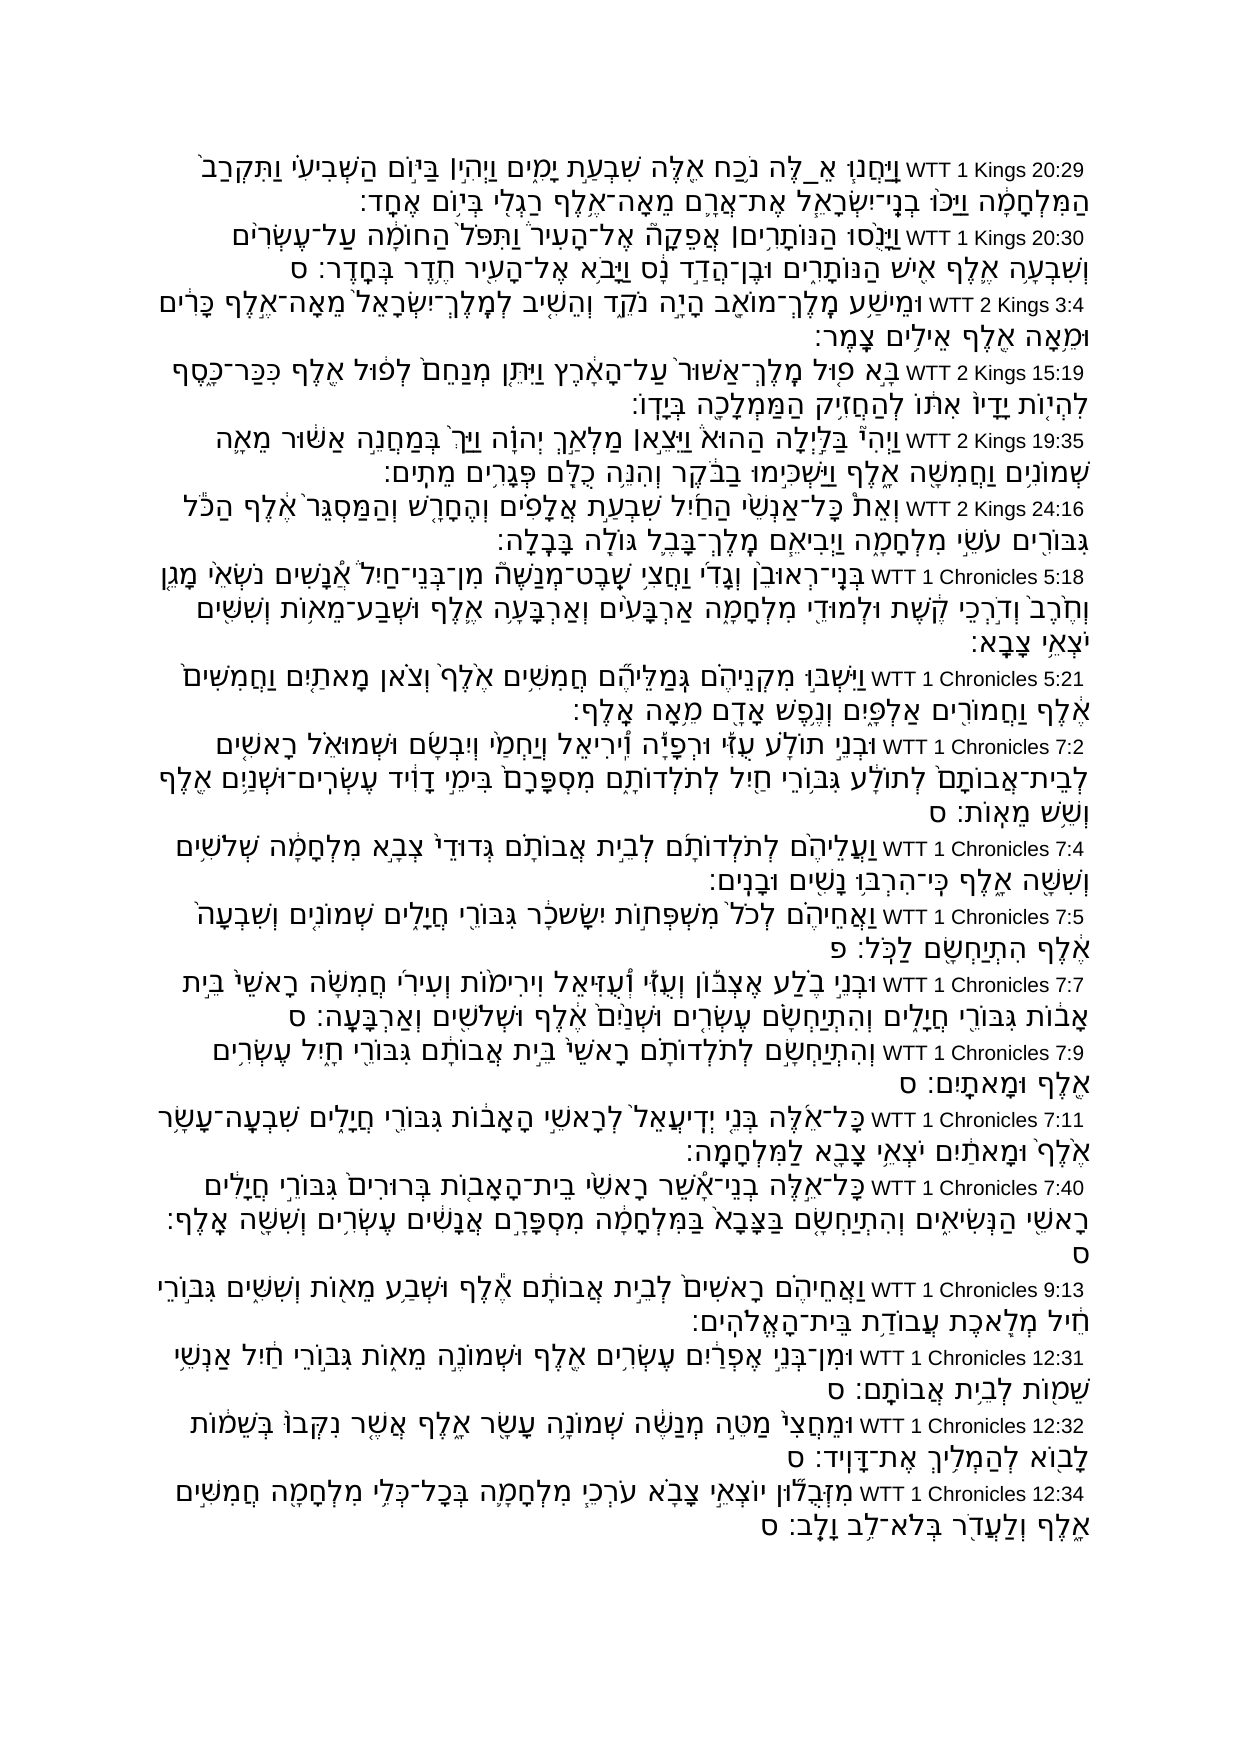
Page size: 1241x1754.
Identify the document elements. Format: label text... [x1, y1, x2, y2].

text WTT 1 Chronicles 7:4 וַעֲלֵיהֶ֙ם לְתֹלְדוֹתָ֜ם לְבֵ֣ית אֲבוֹתָ֗ם גְּדוּדֵי֙ צְבָ֣א מִלְחָמָ֔ה שְׁלֹשִׁ֥ים וְשִׁשָּׁ֖ה אָ֑לֶף כִּֽי־הִרְבּ֥וּ נָשִׁ֖ים וּבָנִֽים׃ [150, 829, 1090, 897]
text WTT 2 Kings 15:19 בָּ֣א פ֤וּל מֶֽלֶךְ־אַשּׁוּר֙ עַל־הָאָ֔רֶץ וַיִּתֵּ֤ן מְנַחֵם֙ לְפ֔וּל אֶ֖לֶף כִּכַּר־כָּ֑סֶף לִהְי֤וֹת יָדָיו֙ אִתּ֔וֹ לְהַחֲזִ֥יק הַמַּמְלָכָ֖ה בְּיָדֽוֹ׃ [150, 354, 1090, 422]
text WTT 1 Chronicles 9:13 וַאֲחֵיהֶ֗ם רָאשִׁים֙ לְבֵ֣ית אֲבוֹתָ֔ם אֶ֕לֶף וּשְׁבַ֥ע מֵא֖וֹת וְשִׁשִּׁ֑ים גִּבּ֣וֹרֵי חֵ֔יל מְלֶ֖אכֶת עֲבוֹדַ֥ת בֵּית־הָאֱלֹהִֽים׃ [150, 1271, 1090, 1338]
text WTT 2 Kings 19:35 וַיְהִי֘ בַּלַּ֣יְלָה הַהוּא֒ וַיֵּצֵ֣א׀ מַלְאַ֣ךְ יְהוָ֗ה וַיַּךְ֙ בְּמַחֲנֵ֣ה אַשּׁ֔וּר מֵאָ֛ה שְׁמוֹנִ֥ים וַחֲמִשָּׁ֖ה אָ֑לֶף וַיַּשְׁכִּ֣ימוּ בַבֹּ֔קֶר וְהִנֵּ֥ה כֻלָּ֖ם פְּגָרִ֥ים מֵתִֽים׃ [150, 422, 1090, 489]
text WTT 1 Chronicles 7:2 וּבְנֵ֣י תוֹלָ֗ע עֻזִּ֡י וּרְפָיָ֡ה וִֽ֠ירִיאֵל וְיַחְמַ֙י וְיִבְשָׂ֜ם וּשְׁמוּאֵ֗ל רָאשִׁ֤ים לְבֵית־אֲבוֹתָם֙ לְתוֹלָ֔ע גִּבּ֥וֹרֵי חַ֖יִל לְתֹלְדוֹתָ֑ם מִסְפָּרָם֙ בִּימֵ֣י דָוִ֔יד עֶשְׂרִֽים־וּשְׁנַ֥יִם אֶ֖לֶף וְשֵׁ֥שׁ מֵאֽוֹת׃ ס [150, 727, 1090, 829]
text WTT 1 Chronicles 12:32 וּמֵחֲצִי֙ מַטֵּ֣ה מְנַשֶּׁ֔ה שְׁמוֹנָ֥ה עָשָׂ֖ר אָ֑לֶף אֲשֶׁ֤ר נִקְּבוּ֙ בְּשֵׁמ֔וֹת לָב֖וֹא לְהַמְלִ֥יךְ אֶת־דָּוִֽיד׃ ס [150, 1406, 1090, 1474]
text WTT 1 Kings 20:29 וַֽיַּחֲנ֧וּ אֵ_לֶּה נֹ֥כַח אֵ֖לֶּה שִׁבְעַ֣ת יָמִ֑ים וַיְהִ֣י׀ בַּיּ֣וֹם הַשְּׁבִיעִ֗י וַתִּקְרַב֙ הַמִּלְחָמָ֔ה וַיַּכּ֙וּ בְנֵֽי־יִשְׂרָאֵ֧ל אֶת־אֲרָ֛ם מֵאָה־אֶ֥לֶף רַגְלִ֖י בְּי֥וֹם אֶחָֽד׃ [150, 150, 1090, 218]
text WTT 1 Chronicles 7:5 וַאֲחֵיהֶ֗ם לְכֹל֙ מִשְׁפְּח֣וֹת יִשָׂשכָ֔ר גִּבּוֹרֵ֖י חֲיָלִ֑ים שְׁמוֹנִ֤ים וְשִׁבְעָה֙ אֶ֔לֶף הִתְיַחְשָׂ֖ם לַכֹּֽל׃ פ [150, 897, 1090, 965]
text WTT 2 Kings 3:4 וּמֵישַׁ֥ע מֶֽלֶךְ־מוֹאָ֖ב הָיָ֣ה נֹקֵ֑ד וְהֵשִׁ֤יב לְמֶֽלֶךְ־יִשְׂרָאֵל֙ מֵאָה־אֶ֣לֶף כָּרִ֔ים וּמֵ֥אָה אֶ֖לֶף אֵילִ֥ים צָֽמֶר׃ [150, 286, 1090, 354]
text WTT 1 Kings 20:30 וַיָּנֻ֙סוּ הַנּוֹתָרִ֥ים׀ אֲפֵקָה֘ אֶל־הָעִיר֒ וַתִּפֹּל֙ הַחוֹמָ֔ה עַל־עֶשְׂרִ֙ים וְשִׁבְעָ֥ה אֶ֛לֶף אִ֖ישׁ הַנּוֹתָרִ֑ים וּבֶן־הֲדַ֣ד נָ֔ס וַיָּבֹ֥א אֶל־הָעִ֖יר חֶ֥דֶר בְּחָֽדֶר׃ ס [150, 218, 1090, 286]
text WTT 2 Kings 24:16 וְאֵת֩ כָּל־אַנְשֵׁ֙י הַחַ֜יִל שִׁבְעַ֣ת אֲלָפִ֗ים וְהֶחָרָ֤שׁ וְהַמַּסְגֵּר֙ אֶ֔לֶף הַכֹּ֕ל גִּבּוֹרִ֖ים עֹשֵׂ֣י מִלְחָמָ֑ה וַיְבִיאֵ֧ם מֶֽלֶךְ־בָּבֶ֛ל גּוֹלָ֖ה בָּבֶֽלָה׃ [150, 489, 1090, 557]
text WTT 1 Chronicles 12:34 מִזְּבֻל֞וּן יוֹצְאֵ֣י צָבָ֗א עֹרְכֵ֧י מִלְחָמָ֛ה בְּכָל־כְּלֵ֥י מִלְחָמָ֖ה חֲמִשִּׁ֣ים אָ֑לֶף וְלַעֲדֹ֖ר בְּלֹא־לֵ֥ב וָלֵֽב׃ ס [150, 1474, 1090, 1542]
text WTT 1 Chronicles 7:7 וּבְנֵ֣י בֶ֗לַע אֶצְבּ֡וֹן וְעֻזִּ֡י וְ֠עֻזִּיאֵל וִירִימ֙וֹת וְעִירִ֜י חֲמִשָּׁ֗ה רָאשֵׁי֙ בֵּ֣ית אָב֔וֹת גִּבּוֹרֵ֖י חֲיָלִ֑ים וְהִתְיַחְשָׂ֗ם עֶשְׂרִ֤ים וּשְׁנַ֙יִם֙ אֶ֔לֶף וּשְׁלֹשִׁ֖ים וְאַרְבָּעָֽה׃ ס [150, 965, 1090, 1033]
text WTT 1 Chronicles 7:40 כָּל־אֵ֣לֶּה בְנֵי־אָ֠שֵׁר רָאשֵׁ֙י בֵית־הָאָב֤וֹת בְּרוּרִים֙ גִּבּוֹרֵ֣י חֲיָלִ֔ים רָאשֵׁ֖י הַנְּשִׂיאִ֑ים וְהִתְיַחְשָׂ֤ם בַּצָּבָא֙ בַּמִּלְחָמָ֔ה מִסְפָּרָ֣ם אֲנָשִׁ֔ים עֶשְׂרִ֥ים וְשִׁשָּׁ֖ה אָֽלֶף׃ ס [150, 1169, 1090, 1271]
text WTT 1 Chronicles 7:9 וְהִתְיַחְשָׂ֣ם לְתֹלְדוֹתָ֗ם רָאשֵׁי֙ בֵּ֣ית אֲבוֹתָ֔ם גִּבּוֹרֵ֖י חָ֑יִל עֶשְׂרִ֥ים אֶ֖לֶף וּמָאתָֽיִם׃ ס [150, 1033, 1090, 1101]
text WTT 1 Chronicles 5:18 בְּנֵֽי־רְאוּבֵ֙ן וְגָדִ֜י וַחֲצִ֥י שֵֽׁבֶט־מְנַשֶּׁה֘ מִן־בְּנֵי־חַיִל֒ אֲ֠נָשִׁים נֹשְׂאֵ֙י מָגֵ֤ן וְחֶ֙רֶב֙ וְדֹ֣רְכֵי קֶ֔שֶׁת וּלְמוּדֵ֖י מִלְחָמָ֑ה אַרְבָּעִ֙ים וְאַרְבָּעָ֥ה אֶ֛לֶף וּשְׁבַע־מֵא֥וֹת וְשִׁשִּׁ֖ים יֹצְאֵ֥י צָבָֽא׃ [150, 557, 1090, 659]
text WTT 1 Chronicles 5:21 וַיִּשְׁבּ֣וּ מִקְנֵיהֶ֗ם גְּֽמַלֵּיהֶ֞ם חֲמִשִּׁ֥ים אֶ֙לֶף֙ וְצֹ֗אן מָאתַ֤יִם וַחֲמִשִּׁים֙ אֶ֔לֶף וַחֲמוֹרִ֖ים אַלְפָּ֑יִם וְנֶ֥פֶשׁ אָדָ֖ם מֵ֥אָה אָֽלֶף׃ [150, 659, 1090, 727]
text WTT 1 Chronicles 7:11 כָּל־אֵ֜לֶּה בְּנֵ֤י יְדִֽיעֲאֵל֙ לְרָאשֵׁ֣י הָאָב֔וֹת גִּבּוֹרֵ֖י חֲיָלִ֑ים שִׁבְעָֽה־עָשָׂ֥ר אֶ֙לֶף֙ וּמָאתַ֔יִם יֹצְאֵ֥י צָבָ֖א לַמִּלְחָמָֽה׃ [150, 1101, 1090, 1169]
text WTT 1 Chronicles 12:31 וּמִן־בְּנֵ֣י אֶפְרַ֔יִם עֶשְׂרִ֥ים אֶ֖לֶף וּשְׁמוֹנֶ֣ה מֵא֑וֹת גִּבּ֣וֹרֵי חַ֔יִל אַנְשֵׁ֥י שֵׁמ֖וֹת לְבֵ֥ית אֲבוֹתָֽם׃ ס [150, 1338, 1090, 1406]
